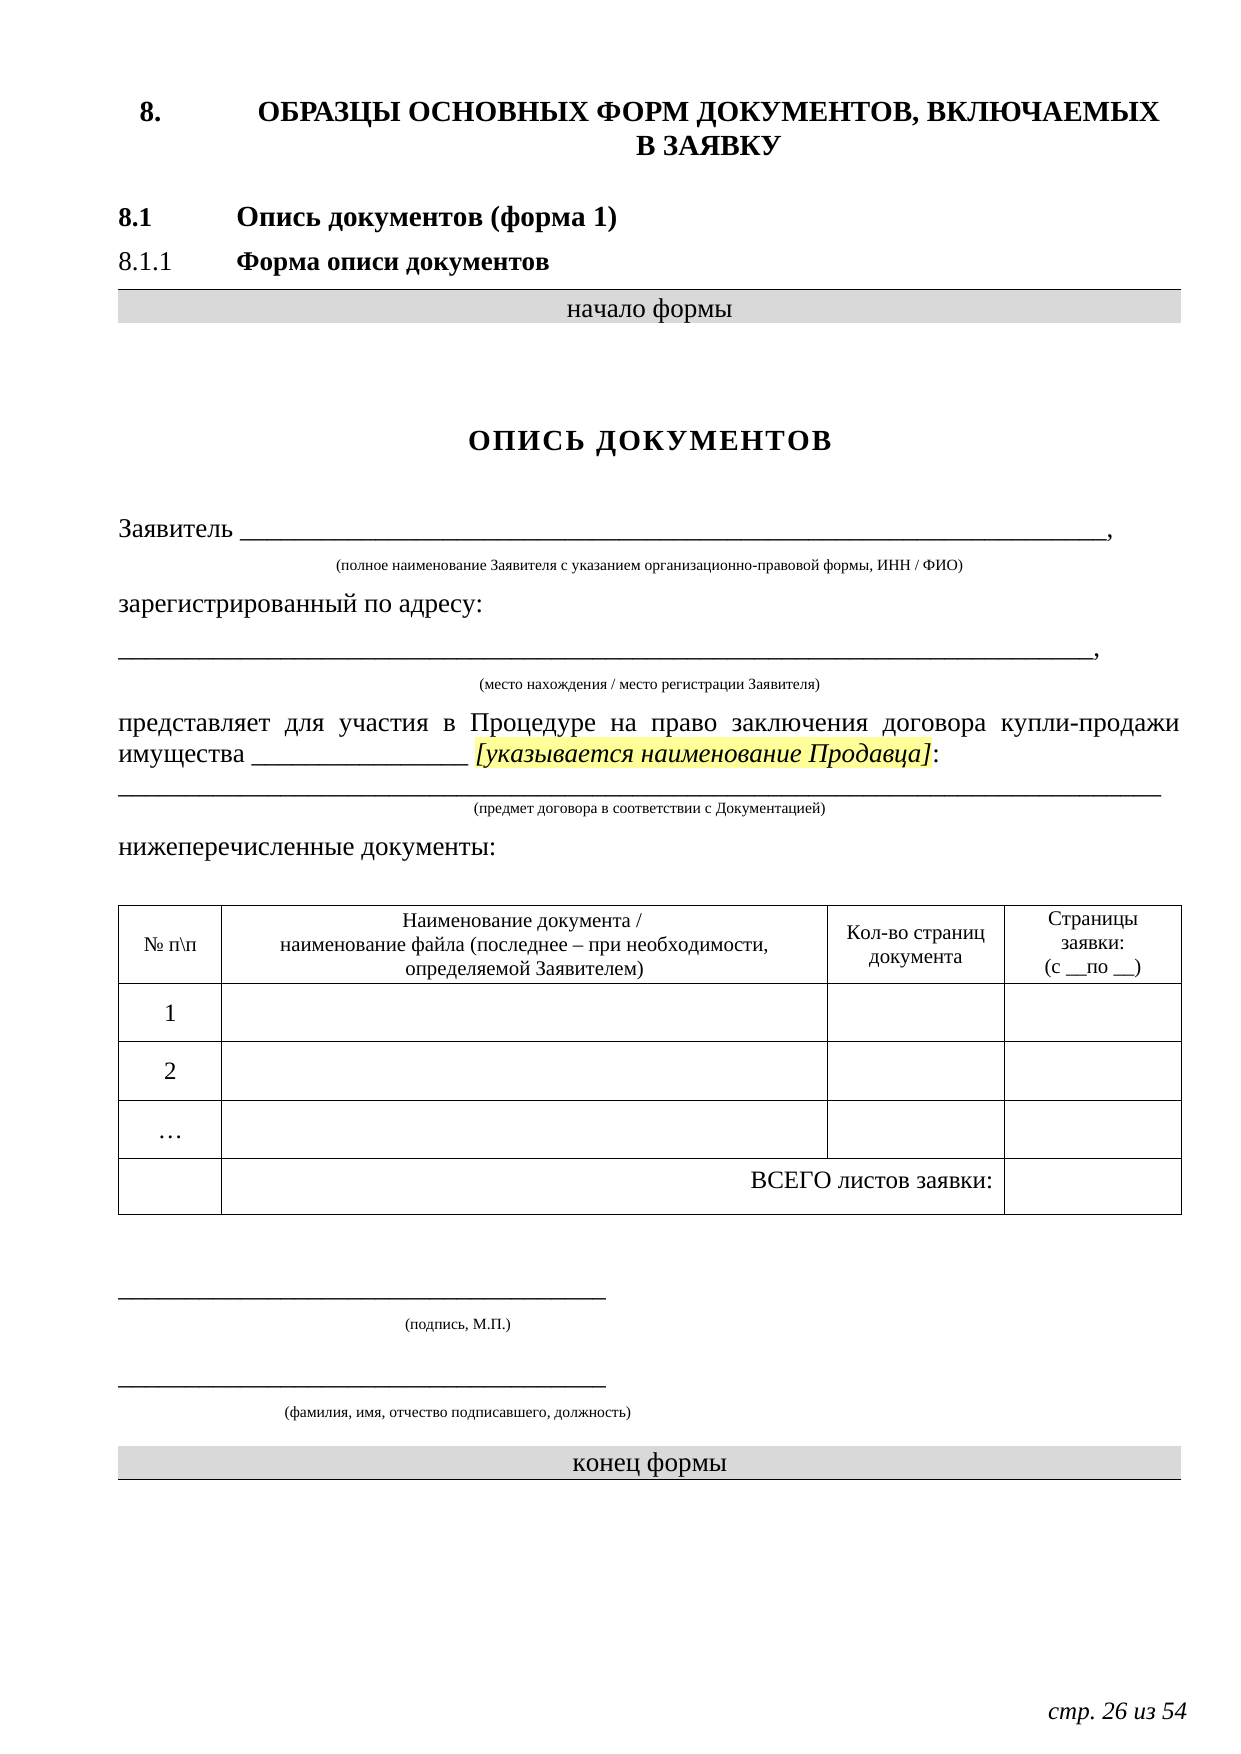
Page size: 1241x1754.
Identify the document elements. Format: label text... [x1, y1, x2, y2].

text ____________________________________ [118, 1271, 1181, 1303]
table_cell … [119, 1101, 221, 1158]
text зарегистрированный по адресу: [118, 587, 1181, 618]
table_cell [1005, 1159, 1181, 1214]
text начало формы [118, 290, 1181, 323]
table_cell 2 [119, 1042, 221, 1099]
text (полное наименование Заявителя с указанием организационно-правовой формы, ИНН / ФИО) [118, 556, 1181, 587]
table_cell 1 [119, 984, 221, 1041]
text ОПИСЬ ДОКУМЕНТОВ [118, 423, 1181, 456]
text нижеперечисленные документы: [118, 830, 1181, 861]
text ________________________________________________________________________, [118, 631, 1181, 662]
table_cell [222, 984, 827, 1041]
text представляет для участия в Процедуре на право заключения договора купли-продажи имущества ________________ [указывается наименование Продавца]: [118, 706, 1181, 768]
table_cell [828, 1101, 1004, 1158]
text Форма описи документов [118, 245, 1181, 276]
table_cell [1005, 1101, 1181, 1158]
text ____________________________________ [118, 1359, 1181, 1390]
table_cell [222, 1042, 827, 1099]
table_header Страницы заявки: (с __по __) [1005, 906, 1181, 982]
table_cell [222, 1101, 827, 1158]
table_cell [828, 984, 1004, 1041]
text Заявитель ________________________________________________________________, [118, 512, 1181, 543]
table_cell [1005, 984, 1181, 1041]
table_cell [828, 1042, 1004, 1099]
text (фамилия, имя, отчество подписавшего, должность) [118, 1402, 797, 1433]
subtitle Опись документов (форма 1) [118, 199, 1181, 232]
table_header Наименование документа / наименование файла (последнее – при необходимости, определяемой Заявителем) [222, 906, 827, 982]
text (подпись, М.П.) [118, 1315, 797, 1346]
text (место нахождения / место регистрации Заявителя) [118, 674, 1181, 706]
text _____________________________________________________________________________ [118, 768, 1181, 799]
table_cell [119, 1159, 221, 1214]
text (предмет договора в соответствии с Документацией) [118, 799, 1181, 830]
table_cell ВСЕГО листов заявки: [222, 1159, 1004, 1214]
subtitle ОБРАЗЦЫ ОСНОВНЫХ ФОРМ ДОКУМЕНТОВ, ВКЛЮЧАЕМЫХ В ЗАЯВКУ [118, 94, 1181, 161]
table_cell [1005, 1042, 1181, 1099]
table_header Кол-во страниц документа [828, 906, 1004, 982]
table_header № п\п [119, 906, 221, 982]
text конец формы [118, 1446, 1181, 1479]
